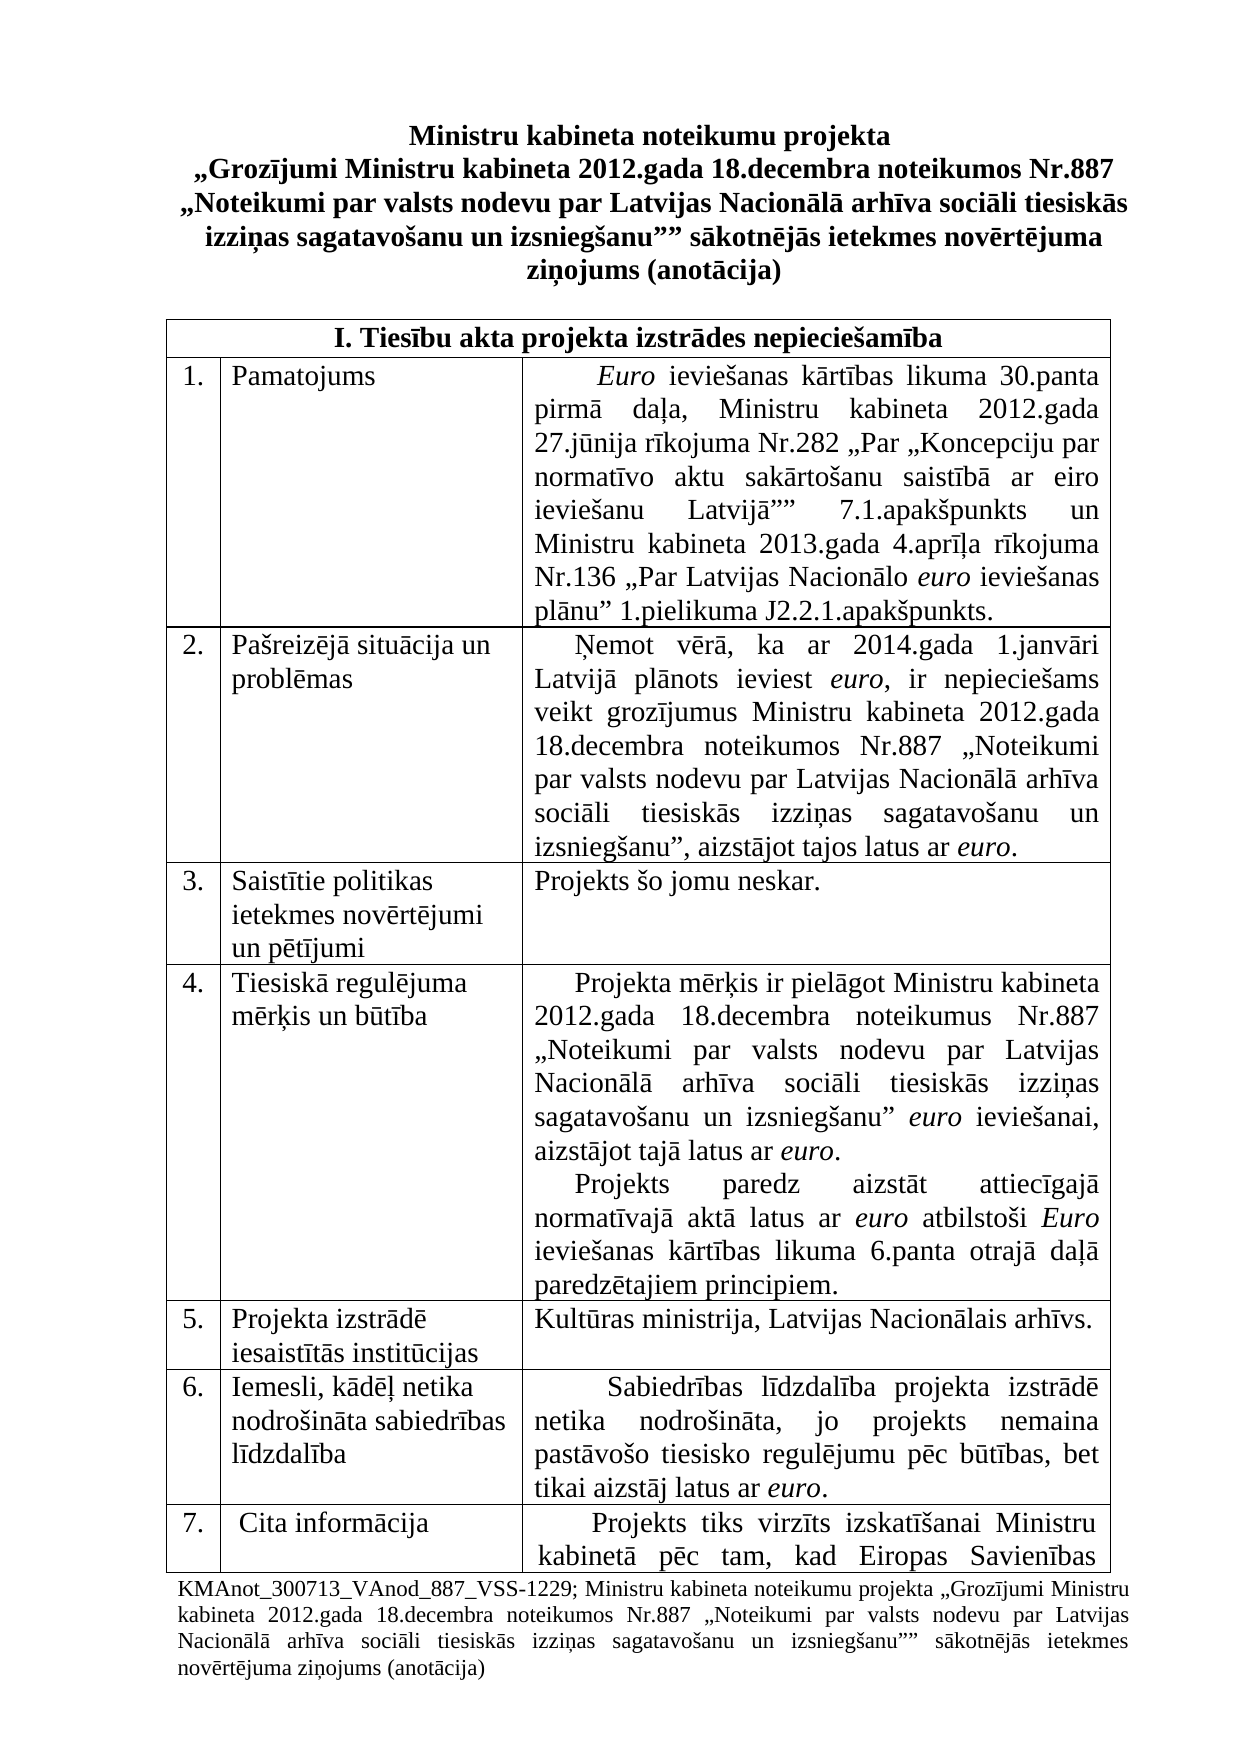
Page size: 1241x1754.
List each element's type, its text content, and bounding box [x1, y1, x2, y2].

table_cell Cita informācija [221, 1505, 522, 1572]
table_cell Saistītie politikas ietekmes novērtējumi un pētījumi [221, 863, 522, 964]
table_cell Kultūras ministrija, Latvijas Nacionālais arhīvs. [523, 1301, 1110, 1368]
table_cell 4. [167, 965, 220, 1300]
table_cell Projekts šo jomu neskar. [523, 863, 1110, 964]
text Ministru kabineta noteikumu projekta [177, 118, 1122, 152]
table_cell 3. [167, 863, 220, 964]
table_cell 5. [167, 1301, 220, 1368]
table_cell 6. [167, 1370, 220, 1504]
table_cell 7. [167, 1505, 220, 1572]
table_cell Pamatojums [221, 358, 522, 626]
table_cell Projekta mērķis ir pielāgot Ministru kabineta 2012.gada 18.decembra noteikumus Nr.887 „Noteikumi par valsts nodevu par Latvijas Nacionālā arhīva sociāli tiesiskās izziņas sagatavošanu un izsniegšanu” euro ieviešanai, aizstājot tajā latus ar euro. Projekts paredz aizstāt attiecīgajā normatīvajā aktā latus ar euro atbilstoši Euro ieviešanas kārtības likuma 6.panta otrajā daļā paredzētajiem principiem. [523, 965, 1110, 1300]
table_cell Iemesli, kādēļ netika nodrošināta sabiedrības līdzdalība [221, 1370, 522, 1504]
table_cell Pašreizējā situācija un problēmas [221, 628, 522, 862]
table_cell 2. [167, 628, 220, 862]
table_cell Sabiedrības līdzdalība projekta izstrādē netika nodrošināta, jo projekts nemaina pastāvošo tiesisko regulējumu pēc būtības, bet tikai aizstāj latus ar euro. [523, 1370, 1110, 1504]
table_cell Euro ieviešanas kārtības likuma 30.panta pirmā daļa, Ministru kabineta 2012.gada 27.jūnija rīkojuma Nr.282 „Par „Koncepciju par normatīvo aktu sakārtošanu saistībā ar eiro ieviešanu Latvijā”” 7.1.apakšpunkts un Ministru kabineta 2013.gada 4.aprīļa rīkojuma Nr.136 „Par Latvijas Nacionālo euro ieviešanas plānu” 1.pielikuma J2.2.1.apakšpunkts. [523, 358, 1110, 626]
table_cell 1. [167, 358, 220, 626]
table_cell Projekta izstrādē iesaistītās institūcijas [221, 1301, 522, 1368]
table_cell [523, 1505, 1110, 1572]
text „Grozījumi Ministru kabineta 2012.gada 18.decembra noteikumos Nr.887 „Noteikumi par valsts nodevu par Latvijas Nacionālā arhīva sociāli tiesiskās izziņas sagatavošanu un izsniegšanu”” sākotnējās ietekmes novērtējuma (anotācija) [177, 152, 1131, 286]
table_header I. Tiesību akta projekta izstrādes nepieciešamība [167, 320, 1110, 357]
table_cell Tiesiskā regulējuma mērķis un būtība [221, 965, 522, 1300]
table_cell Ņemot vērā, ka ar 2014.gada 1.janvāri Latvijā plānots ieviest euro, ir nepieciešams veikt grozījumus Ministru kabineta 2012.gada 18.decembra noteikumos Nr.887 „Noteikumi par valsts nodevu par Latvijas Nacionālā arhīva sociāli tiesiskās izziņas sagatavošanu un izsniegšanu”, aizstājot tajos latus ar euro. [523, 628, 1110, 862]
